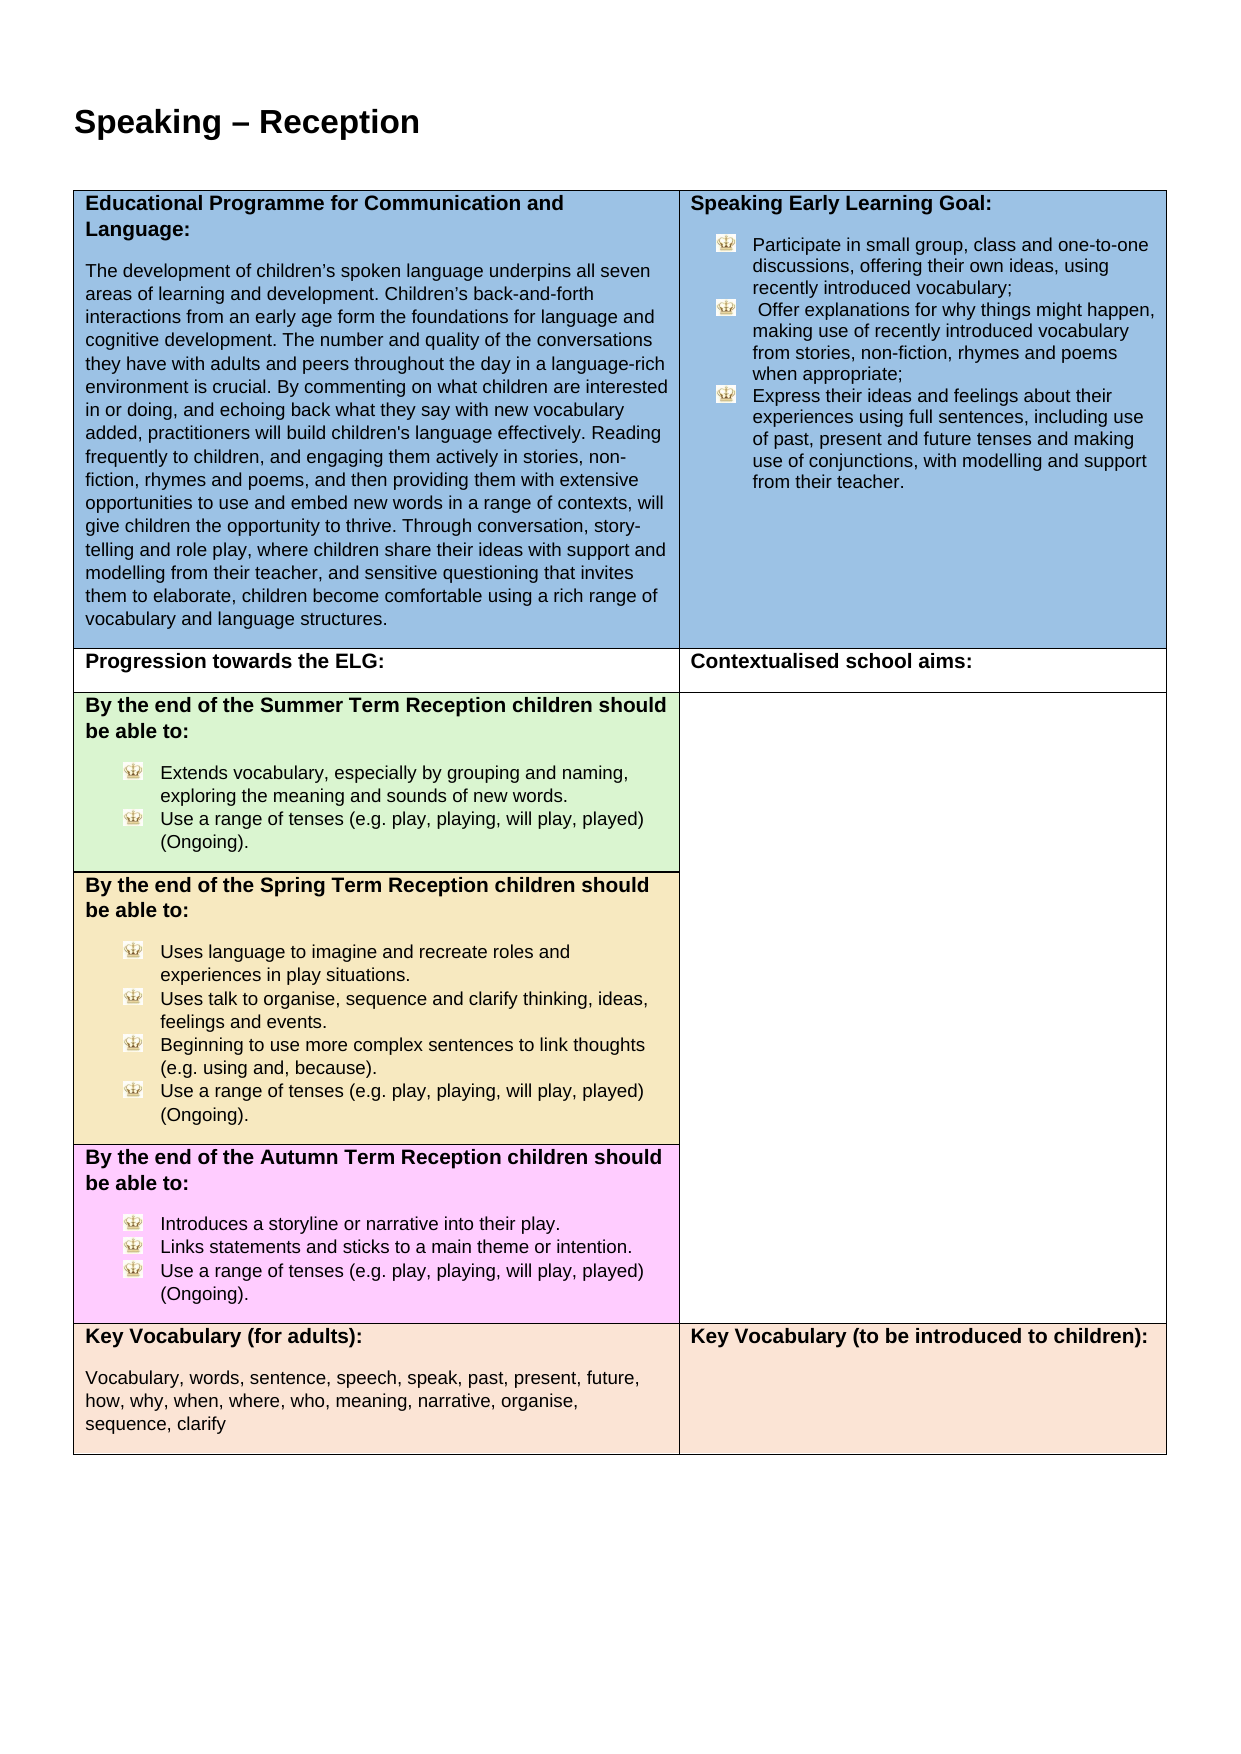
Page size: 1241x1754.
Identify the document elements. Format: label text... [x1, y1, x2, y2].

picture [123, 1081, 143, 1098]
table_header Educational Programme for Communication and Language: The development of children’s spoken language underpins all seven areas of learning and development. Children’s back-and-forth interactions from an early age form the foundations for language and cognitive development. The number and quality of the conversations they have with adults and peers throughout the day in a language-rich environment is crucial. By commenting on what children are interested in or doing, and echoing back what they say with new vocabulary added, practitioners will build children's language effectively. Reading frequently to children, and engaging them actively in stories, non-fiction, rhymes and poems, and then providing them with extensive opportunities to use and embed new words in a range of contexts, will give children the opportunity to thrive. Through conversation, story-telling and role play, where children share their ideas with support and modelling from their teacher, and sensitive questioning that invites them to elaborate, children become comfortable using a rich range of vocabulary and language structures. [74, 191, 679, 648]
table_cell By the end of the Autumn Term Reception children should be able to: Introduces a storyline or narrative into their play. Links statements and sticks to a main theme or intention. Use a range of tenses (e.g. play, playing, will play, played) (Ongoing). [74, 1145, 679, 1323]
picture [123, 1034, 143, 1052]
table_header Speaking Early Learning Goal: Participate in small group, class and one-to-one discussions, offering their own ideas, using recently introduced vocabulary; Offer explanations for why things might happen, making use of recently introduced vocabulary from stories, non-fiction, rhymes and poems when appropriate; Express their ideas and feelings about their experiences using full sentences, including use of past, present and future tenses and making use of conjunctions, with modelling and support from their teacher. [680, 191, 1166, 648]
table_cell Progression towards the ELG: [74, 649, 679, 692]
picture [123, 1214, 143, 1231]
picture [123, 988, 143, 1005]
picture [123, 941, 143, 959]
table_cell By the end of the Spring Term Reception children should be able to: Uses language to imagine and recreate roles and experiences in play situations. Uses talk to organise, sequence and clarify thinking, ideas, feelings and events. Beginning to use more complex sentences to link thoughts (e.g. using and, because). Use a range of tenses (e.g. play, playing, will play, played) (Ongoing). [74, 873, 679, 1144]
table_cell [680, 693, 1166, 1323]
picture [716, 299, 736, 316]
table_cell Key Vocabulary (for adults): Vocabulary, words, sentence, speech, speak, past, present, future, how, why, when, where, who, meaning, narrative, organise, sequence, clarify [74, 1324, 679, 1453]
picture [123, 762, 143, 780]
table_cell Contextualised school aims: [680, 649, 1166, 692]
picture [716, 385, 736, 403]
table_cell By the end of the Summer Term Reception children should be able to: Extends vocabulary, especially by grouping and naming, exploring the meaning and sounds of new words. Use a range of tenses (e.g. play, playing, will play, played) (Ongoing). [74, 693, 679, 871]
picture [716, 234, 736, 252]
subtitle Speaking – Reception [74, 102, 1196, 140]
picture [123, 809, 143, 826]
picture [123, 1260, 143, 1278]
picture [123, 1237, 143, 1254]
table_cell Key Vocabulary (to be introduced to children): [680, 1324, 1166, 1453]
